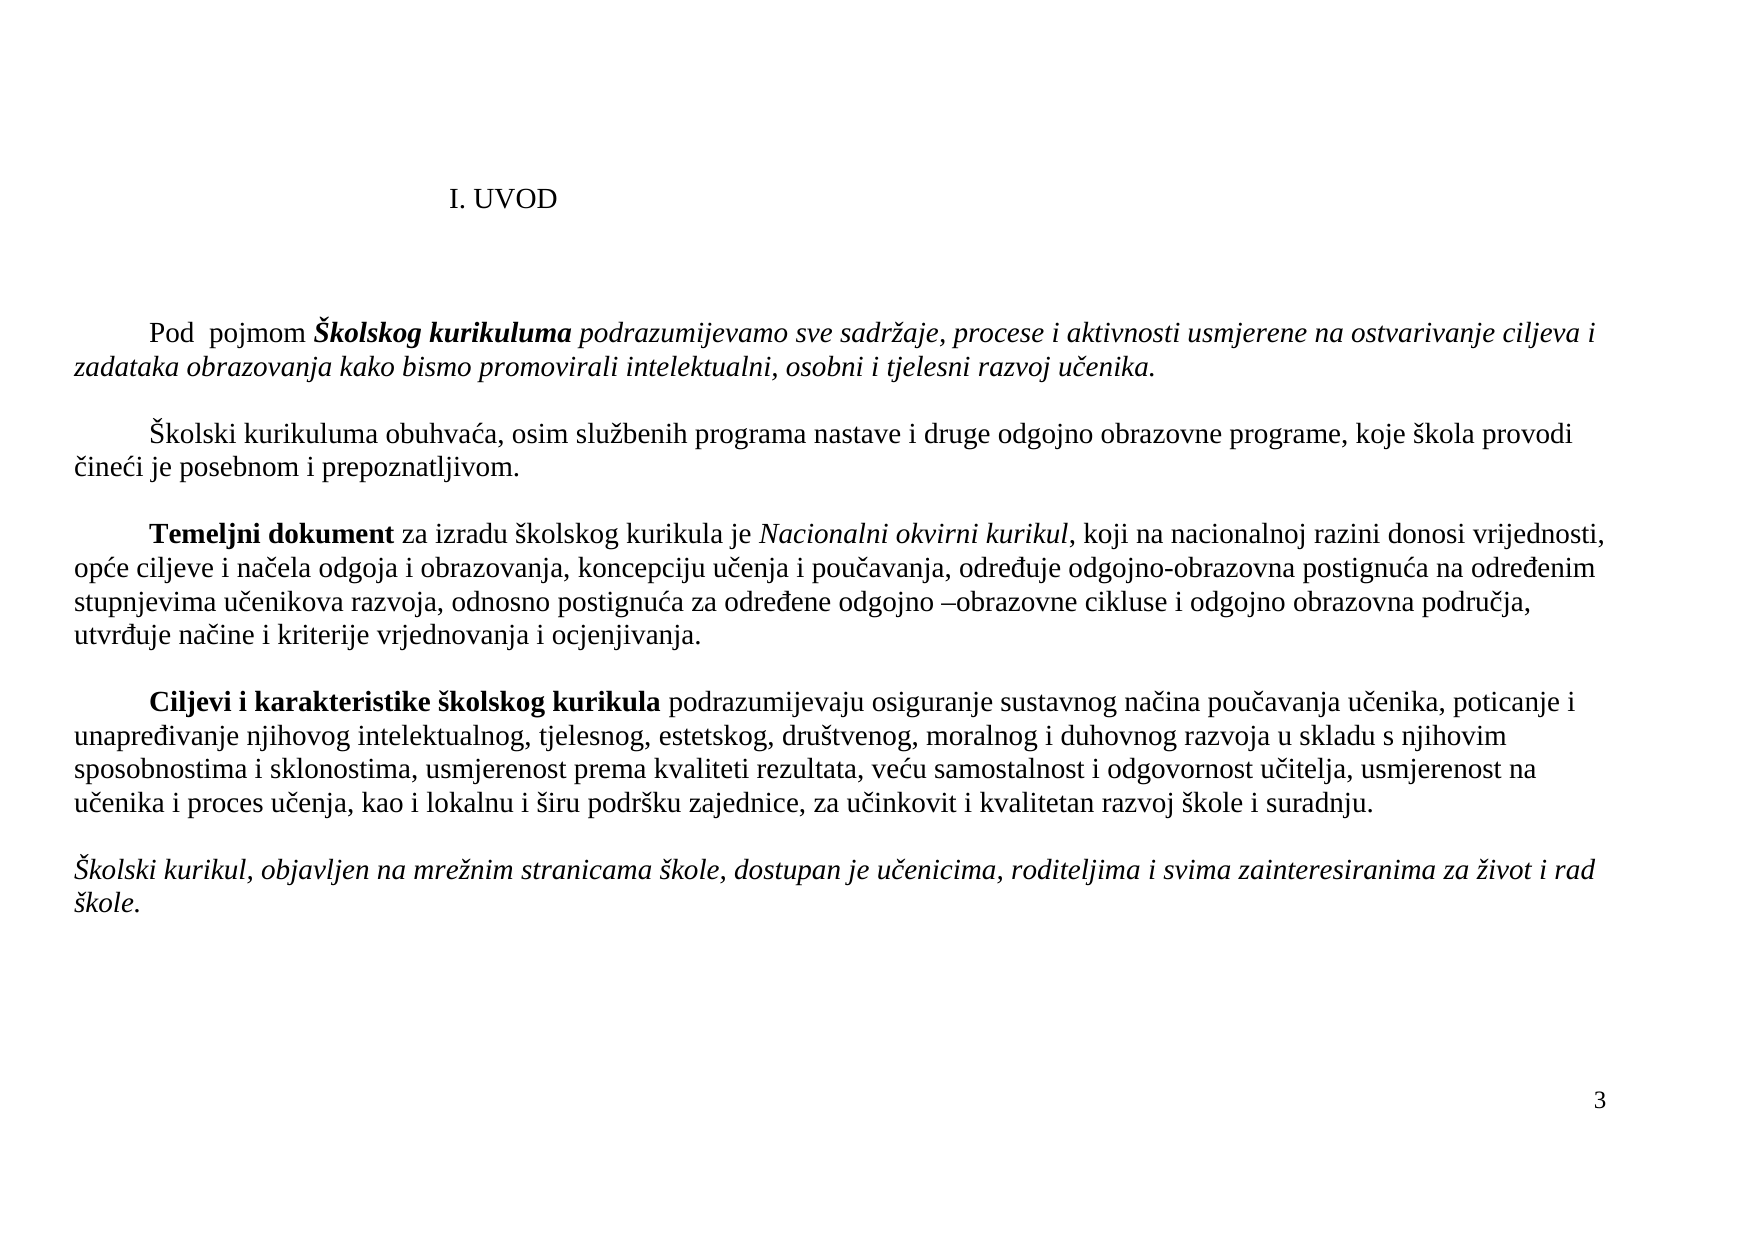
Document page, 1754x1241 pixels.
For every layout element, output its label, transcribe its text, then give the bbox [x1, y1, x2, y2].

text Pod pojmom Školskog kurikuluma podrazumijevamo sve sadržaje, procese i aktivnosti usmjerene na ostvarivanje ciljeva i zadataka obrazovanja kako bismo promovirali intelektualni, osobni i tjelesni razvoj učenika. [74, 315, 1606, 382]
text Školski kurikuluma obuhvaća, osim službenih programa nastave i druge odgojno obrazovne programe, koje škola provodi čineći je posebnom i prepoznatljivom. [74, 416, 1606, 483]
text Školski kurikul, objavljen na mrežnim stranicama škole, dostupan je učenicima, roditeljima i svima zainteresiranima za život i rad škole. [74, 852, 1606, 919]
text Temeljni dokument za izradu školskog kurikula je Nacionalni okvirni kurikul, koji na nacionalnoj razini donosi vrijednosti, opće ciljeve i načela odgoja i obrazovanja, koncepciju učenja i poučavanja, određuje odgojno-obrazovna postignuća na određenim stupnjevima učenikova razvoja, odnosno postignuća za određene odgojno –obrazovne cikluse i odgojno obrazovna područja, utvrđuje načine i kriterije vrjednovanja i ocjenjivanja. [74, 517, 1606, 651]
text Ciljevi i karakteristike školskog kurikula podrazumijevaju osiguranje sustavnog načina poučavanja učenika, poticanje i unapređivanje njihovog intelektualnog, tjelesnog, estetskog, društvenog, moralnog i duhovnog razvoja u skladu s njihovim sposobnostima i sklonostima, usmjerenost prema kvaliteti rezultata, veću samostalnost i odgovornost učitelja, usmjerenost na učenika i proces učenja, kao i lokalnu i širu podršku zajednice, za učinkovit i kvalitetan razvoj škole i suradnju. [74, 684, 1606, 818]
text I. UVOD [374, 181, 1606, 215]
